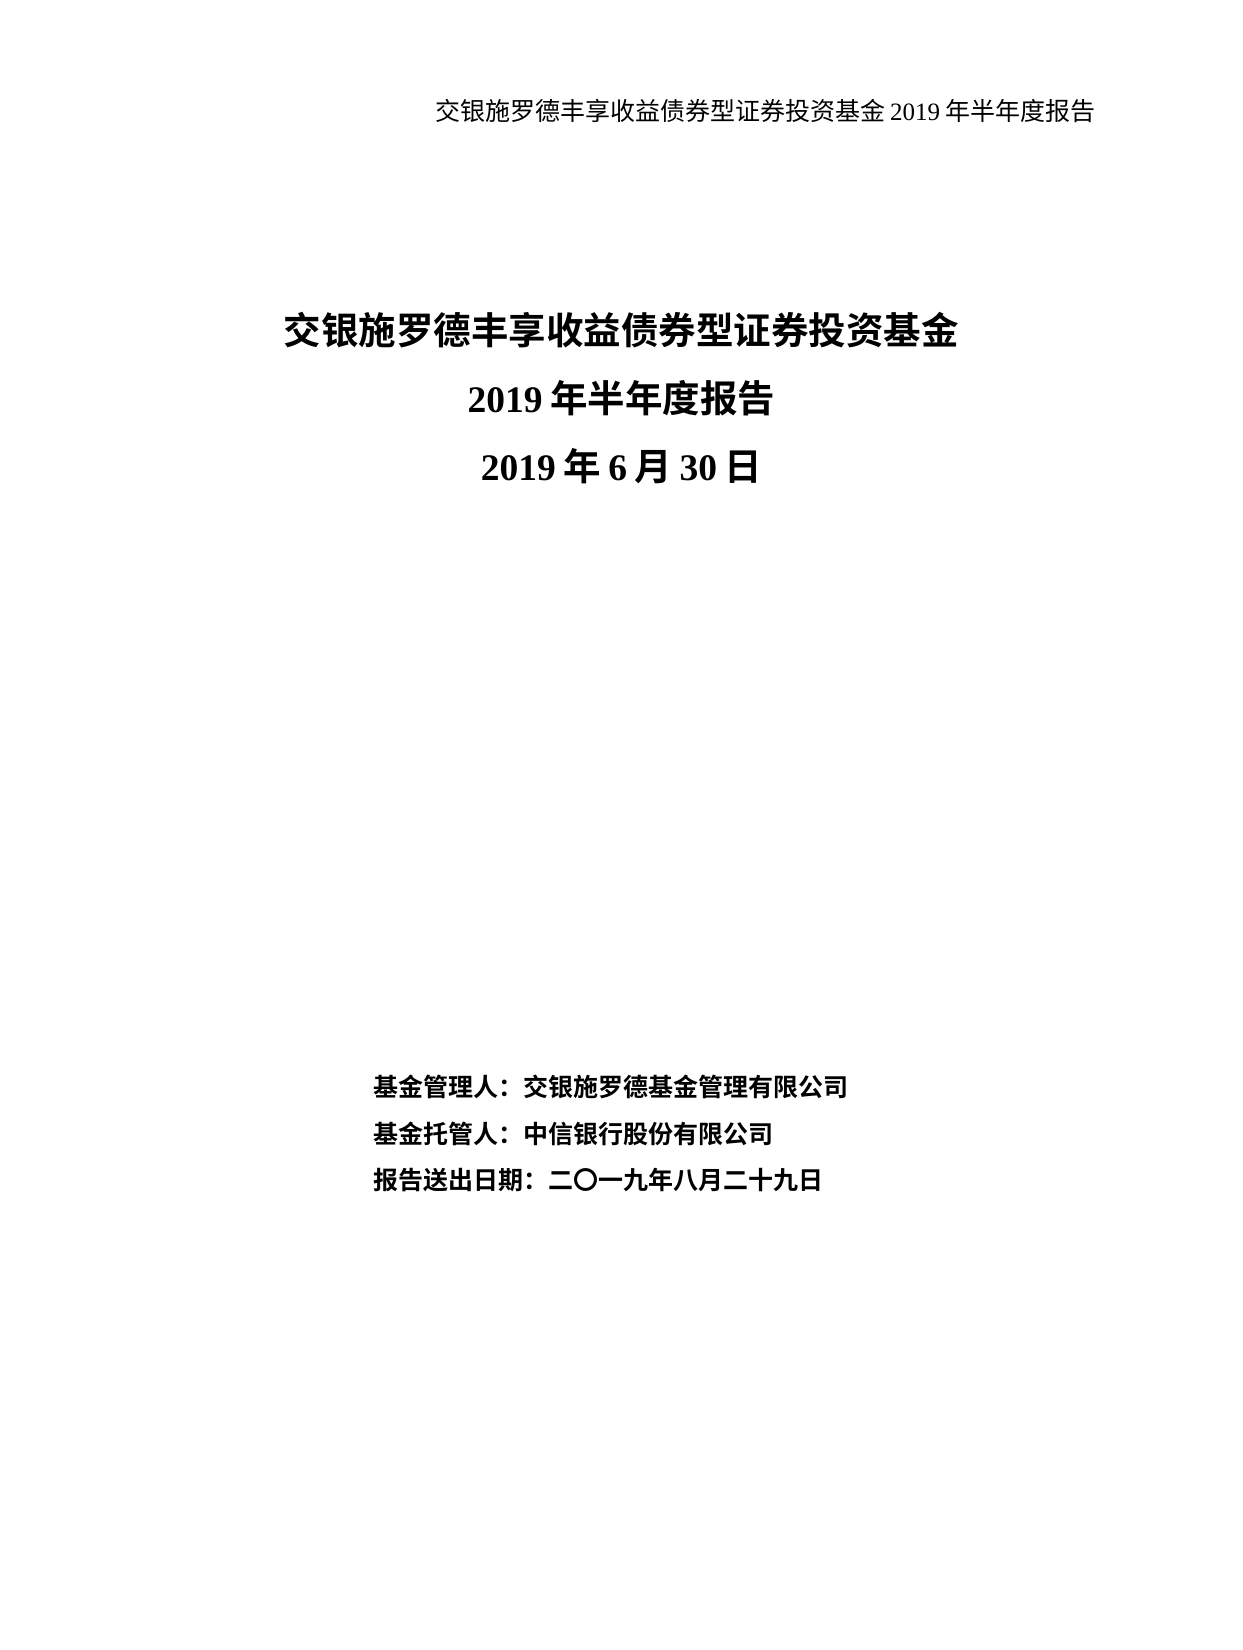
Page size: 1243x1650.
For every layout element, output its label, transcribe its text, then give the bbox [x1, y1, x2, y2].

text 基金托管人：中信银行股份有限公司 [148, 1114, 1094, 1150]
text 2019年6月30日 [148, 437, 1094, 491]
text 2019年半年度报告 [148, 369, 1094, 423]
text 交银施罗德丰享收益债券型证券投资基金 [148, 301, 1094, 355]
text 报告送出日期：二〇一九年八月二十九日 [148, 1161, 1094, 1197]
text 基金管理人：交银施罗德基金管理有限公司 [148, 1068, 1094, 1104]
